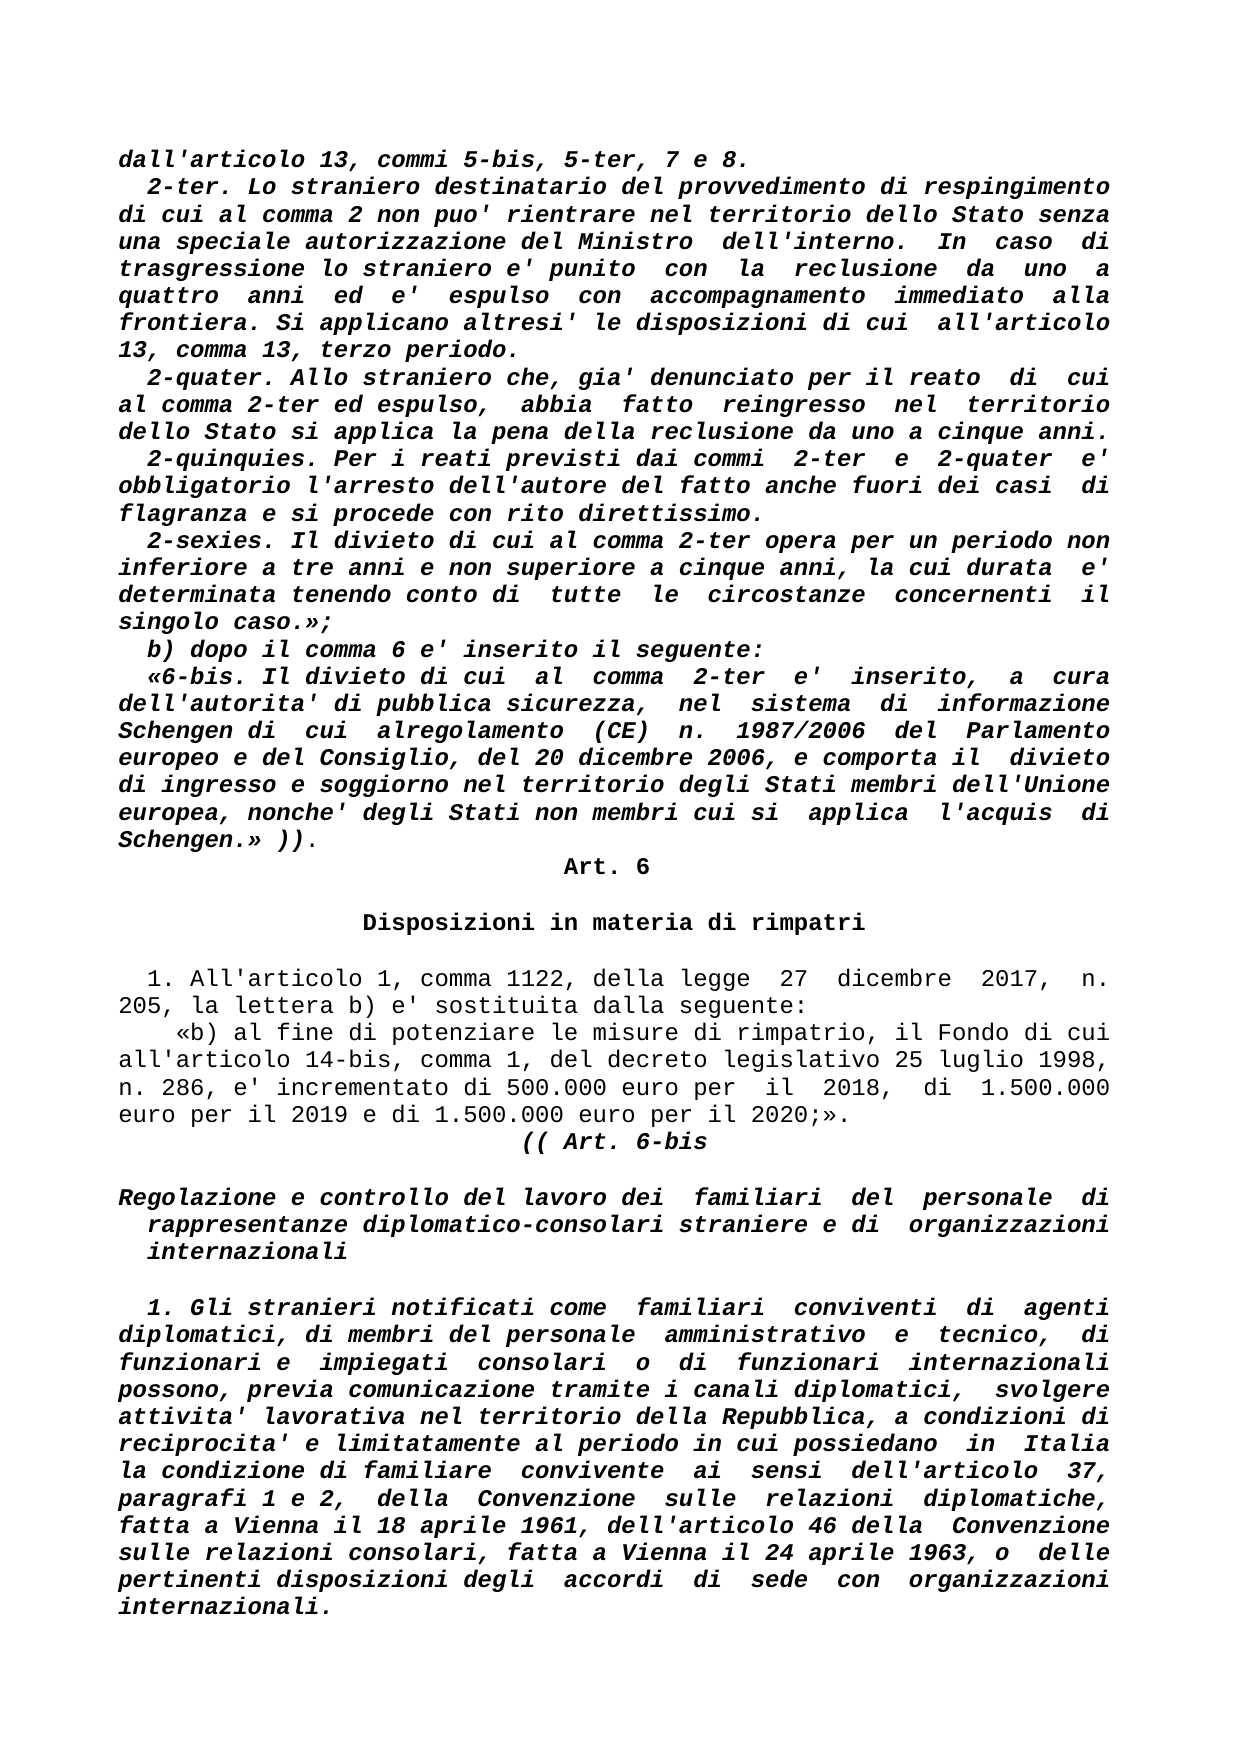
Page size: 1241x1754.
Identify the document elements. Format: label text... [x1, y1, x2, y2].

text quattro anni ed e' espulso con accompagnamento immediato alla [118, 283, 1122, 311]
text n. 286, e' incrementato di 500.000 euro per il 2018, di 1.500.000 [118, 1075, 1122, 1102]
text Regolazione e controllo del lavoro dei familiari del personale di [118, 1185, 1122, 1213]
text 1. Gli stranieri notificati come familiari conviventi di agenti [118, 1296, 1122, 1323]
text dall'articolo 13, commi 5-bis, 5-ter, 7 e 8. [118, 148, 1122, 175]
text «6-bis. Il divieto di cui al comma 2-ter e' inserito, a cura [118, 664, 1122, 691]
text 1. All'articolo 1, comma 1122, della legge 27 dicembre 2017, n. [118, 966, 1122, 993]
text europeo e del Consiglio, del 20 dicembre 2006, e comporta il divieto [118, 746, 1122, 773]
text flagranza e si procede con rito direttissimo. [118, 501, 1122, 528]
text funzionari e impiegati consolari o di funzionari internazionali [118, 1350, 1122, 1377]
text Disposizioni in materia di rimpatri [118, 910, 1122, 938]
text euro per il 2019 e di 1.500.000 euro per il 2020;». [118, 1102, 1122, 1129]
text obbligatorio l'arresto dell'autore del fatto anche fuori dei casi di [118, 474, 1122, 501]
text paragrafi 1 e 2, della Convenzione sulle relazioni diplomatiche, [118, 1486, 1122, 1513]
text sulle relazioni consolari, fatta a Vienna il 24 aprile 1963, o delle [118, 1540, 1122, 1568]
text reciprocita' e limitatamente al periodo in cui possiedano in Italia [118, 1432, 1122, 1459]
text determinata tenendo conto di tutte le circostanze concernenti il [118, 583, 1122, 610]
text Schengen di cui alregolamento (CE) n. 1987/2006 del Parlamento [118, 718, 1122, 746]
text b) dopo il comma 6 e' inserito il seguente: [118, 637, 1122, 664]
text possono, previa comunicazione tramite i canali diplomatici, svolgere [118, 1377, 1122, 1404]
text di ingresso e soggiorno nel territorio degli Stati membri dell'Unione [118, 773, 1122, 800]
text 205, la lettera b) e' sostituita dalla seguente: [118, 993, 1122, 1021]
text (( Art. 6-bis [118, 1129, 1122, 1157]
text fatta a Vienna il 18 aprile 1961, dell'articolo 46 della Convenzione [118, 1513, 1122, 1540]
text 2-ter. Lo straniero destinatario del provvedimento di respingimento [118, 175, 1122, 202]
text diplomatici, di membri del personale amministrativo e tecnico, di [118, 1323, 1122, 1350]
text la condizione di familiare convivente ai sensi dell'articolo 37, [118, 1459, 1122, 1486]
text 2-quater. Allo straniero che, gia' denunciato per il reato di cui [118, 365, 1122, 392]
text al comma 2-ter ed espulso, abbia fatto reingresso nel territorio [118, 392, 1122, 419]
text dell'autorita' di pubblica sicurezza, nel sistema di informazione [118, 691, 1122, 718]
text 2-sexies. Il divieto di cui al comma 2-ter opera per un periodo non [118, 528, 1122, 555]
text pertinenti disposizioni degli accordi di sede con organizzazioni [118, 1568, 1122, 1595]
text all'articolo 14-bis, comma 1, del decreto legislativo 25 luglio 1998, [118, 1048, 1122, 1075]
text «b) al fine di potenziare le misure di rimpatrio, il Fondo di cui [118, 1021, 1122, 1048]
text internazionali [118, 1240, 1122, 1267]
text Schengen.» )). [118, 827, 1122, 854]
text internazionali. [118, 1595, 1122, 1622]
text una speciale autorizzazione del Ministro dell'interno. In caso di [118, 229, 1122, 256]
text 2-quinquies. Per i reati previsti dai commi 2-ter e 2-quater e' [118, 447, 1122, 474]
text rappresentanze diplomatico-consolari straniere e di organizzazioni [118, 1213, 1122, 1240]
text europea, nonche' degli Stati non membri cui si applica l'acquis di [118, 800, 1122, 827]
text inferiore a tre anni e non superiore a cinque anni, la cui durata e' [118, 555, 1122, 583]
text dello Stato si applica la pena della reclusione da uno a cinque anni. [118, 419, 1122, 447]
text attivita' lavorativa nel territorio della Repubblica, a condizioni di [118, 1404, 1122, 1432]
text di cui al comma 2 non puo' rientrare nel territorio dello Stato senza [118, 202, 1122, 229]
text frontiera. Si applicano altresi' le disposizioni di cui all'articolo [118, 311, 1122, 338]
text 13, comma 13, terzo periodo. [118, 338, 1122, 365]
text trasgressione lo straniero e' punito con la reclusione da uno a [118, 256, 1122, 283]
text Art. 6 [118, 854, 1122, 882]
text singolo caso.»; [118, 610, 1122, 637]
